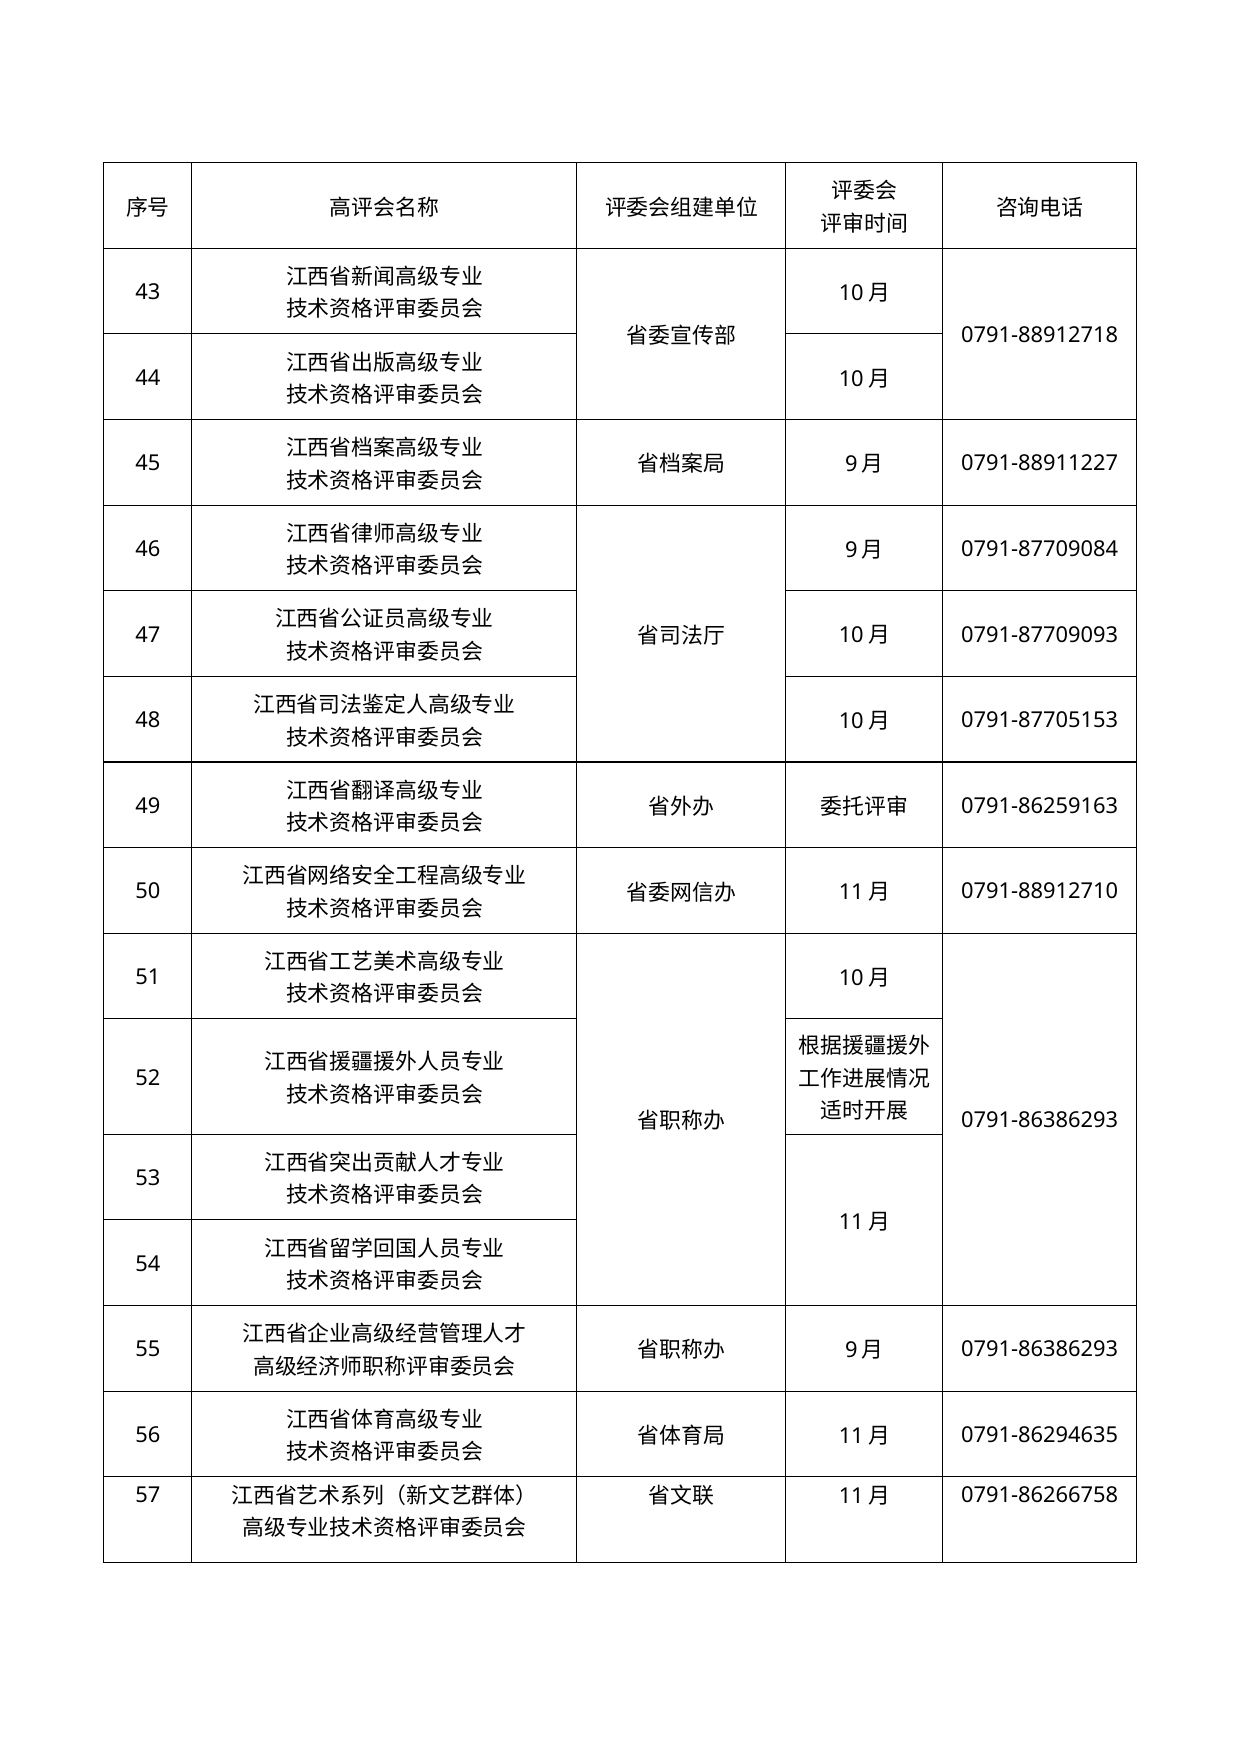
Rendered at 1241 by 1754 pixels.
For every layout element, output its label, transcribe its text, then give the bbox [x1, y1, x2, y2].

table_cell 50 [104, 848, 191, 933]
table_cell 54 [104, 1220, 191, 1305]
table_cell 10月 [786, 249, 942, 333]
table_cell 11月 [786, 1392, 942, 1476]
table_cell 49 [104, 763, 191, 847]
table_cell 江西省翻译高级专业 技术资格评审委员会 [192, 763, 576, 847]
table_cell 47 [104, 591, 191, 676]
table_cell 51 [104, 934, 191, 1018]
table_cell 45 [104, 420, 191, 504]
table_cell 江西省公证员高级专业 技术资格评审委员会 [192, 591, 576, 676]
table_cell 江西省工艺美术高级专业 技术资格评审委员会 [192, 934, 576, 1018]
table_header 高评会名称 [192, 163, 576, 248]
table_cell 省外办 [577, 763, 785, 847]
table_cell 江西省体育高级专业 技术资格评审委员会 [192, 1392, 576, 1476]
table_cell 江西省档案高级专业 技术资格评审委员会 [192, 420, 576, 504]
table_cell 44 [104, 334, 191, 419]
table_header 序号 [104, 163, 191, 248]
table_cell 0791-87705153 [943, 677, 1136, 761]
table_cell 0791-88912718 [943, 249, 1136, 419]
table_cell 0791-87709084 [943, 506, 1136, 590]
table_cell 江西省艺术系列（新文艺群体） 高级专业技术资格评审委员会 [192, 1477, 576, 1562]
table_cell 43 [104, 249, 191, 333]
table_cell 0791-86386293 [943, 1306, 1136, 1391]
table_cell 江西省出版高级专业 技术资格评审委员会 [192, 334, 576, 419]
table_cell 11月 [786, 848, 942, 933]
table_cell 省委宣传部 [577, 249, 785, 419]
table_cell 57 [104, 1477, 191, 1562]
table_cell 江西省留学回国人员专业 技术资格评审委员会 [192, 1220, 576, 1305]
table_cell 省委网信办 [577, 848, 785, 933]
table_cell 10月 [786, 677, 942, 761]
table_cell 11月 [786, 1135, 942, 1305]
table_header 评委会组建单位 [577, 163, 785, 248]
table_cell 委托评审 [786, 763, 942, 847]
table_cell 9月 [786, 1306, 942, 1391]
table_cell 11月 [786, 1477, 942, 1562]
table_cell 江西省新闻高级专业 技术资格评审委员会 [192, 249, 576, 333]
table_cell 省档案局 [577, 420, 785, 504]
table_cell 0791-86386293 [943, 934, 1136, 1305]
table_cell 0791-86259163 [943, 763, 1136, 847]
table_cell 江西省援疆援外人员专业 技术资格评审委员会 [192, 1019, 576, 1134]
table_cell 江西省网络安全工程高级专业 技术资格评审委员会 [192, 848, 576, 933]
table_cell 江西省突出贡献人才专业 技术资格评审委员会 [192, 1135, 576, 1219]
table_cell 0791-86294635 [943, 1392, 1136, 1476]
table_cell 56 [104, 1392, 191, 1476]
table_cell 0791-88912710 [943, 848, 1136, 933]
table_cell 江西省司法鉴定人高级专业 技术资格评审委员会 [192, 677, 576, 761]
table_header 评委会 评审时间 [786, 163, 942, 248]
table_cell 0791-88911227 [943, 420, 1136, 504]
table_cell 省职称办 [577, 934, 785, 1305]
table_cell 52 [104, 1019, 191, 1134]
table_cell 9月 [786, 420, 942, 504]
table_cell 省职称办 [577, 1306, 785, 1391]
table_cell 0791-87709093 [943, 591, 1136, 676]
table_cell 省体育局 [577, 1392, 785, 1476]
table_cell 根据援疆援外工作进展情况适时开展 [786, 1019, 942, 1134]
table_cell 省文联 [577, 1477, 785, 1562]
table_cell 江西省企业高级经营管理人才 高级经济师职称评审委员会 [192, 1306, 576, 1391]
table_cell 55 [104, 1306, 191, 1391]
table_cell 9月 [786, 506, 942, 590]
table_cell 48 [104, 677, 191, 761]
table_cell 省司法厅 [577, 506, 785, 761]
table_cell 53 [104, 1135, 191, 1219]
table_header 咨询电话 [943, 163, 1136, 248]
table_cell 0791-86266758 [943, 1477, 1136, 1562]
table_cell 10月 [786, 591, 942, 676]
table_cell 46 [104, 506, 191, 590]
table_cell 江西省律师高级专业 技术资格评审委员会 [192, 506, 576, 590]
table_cell 10月 [786, 334, 942, 419]
table_cell 10月 [786, 934, 942, 1018]
